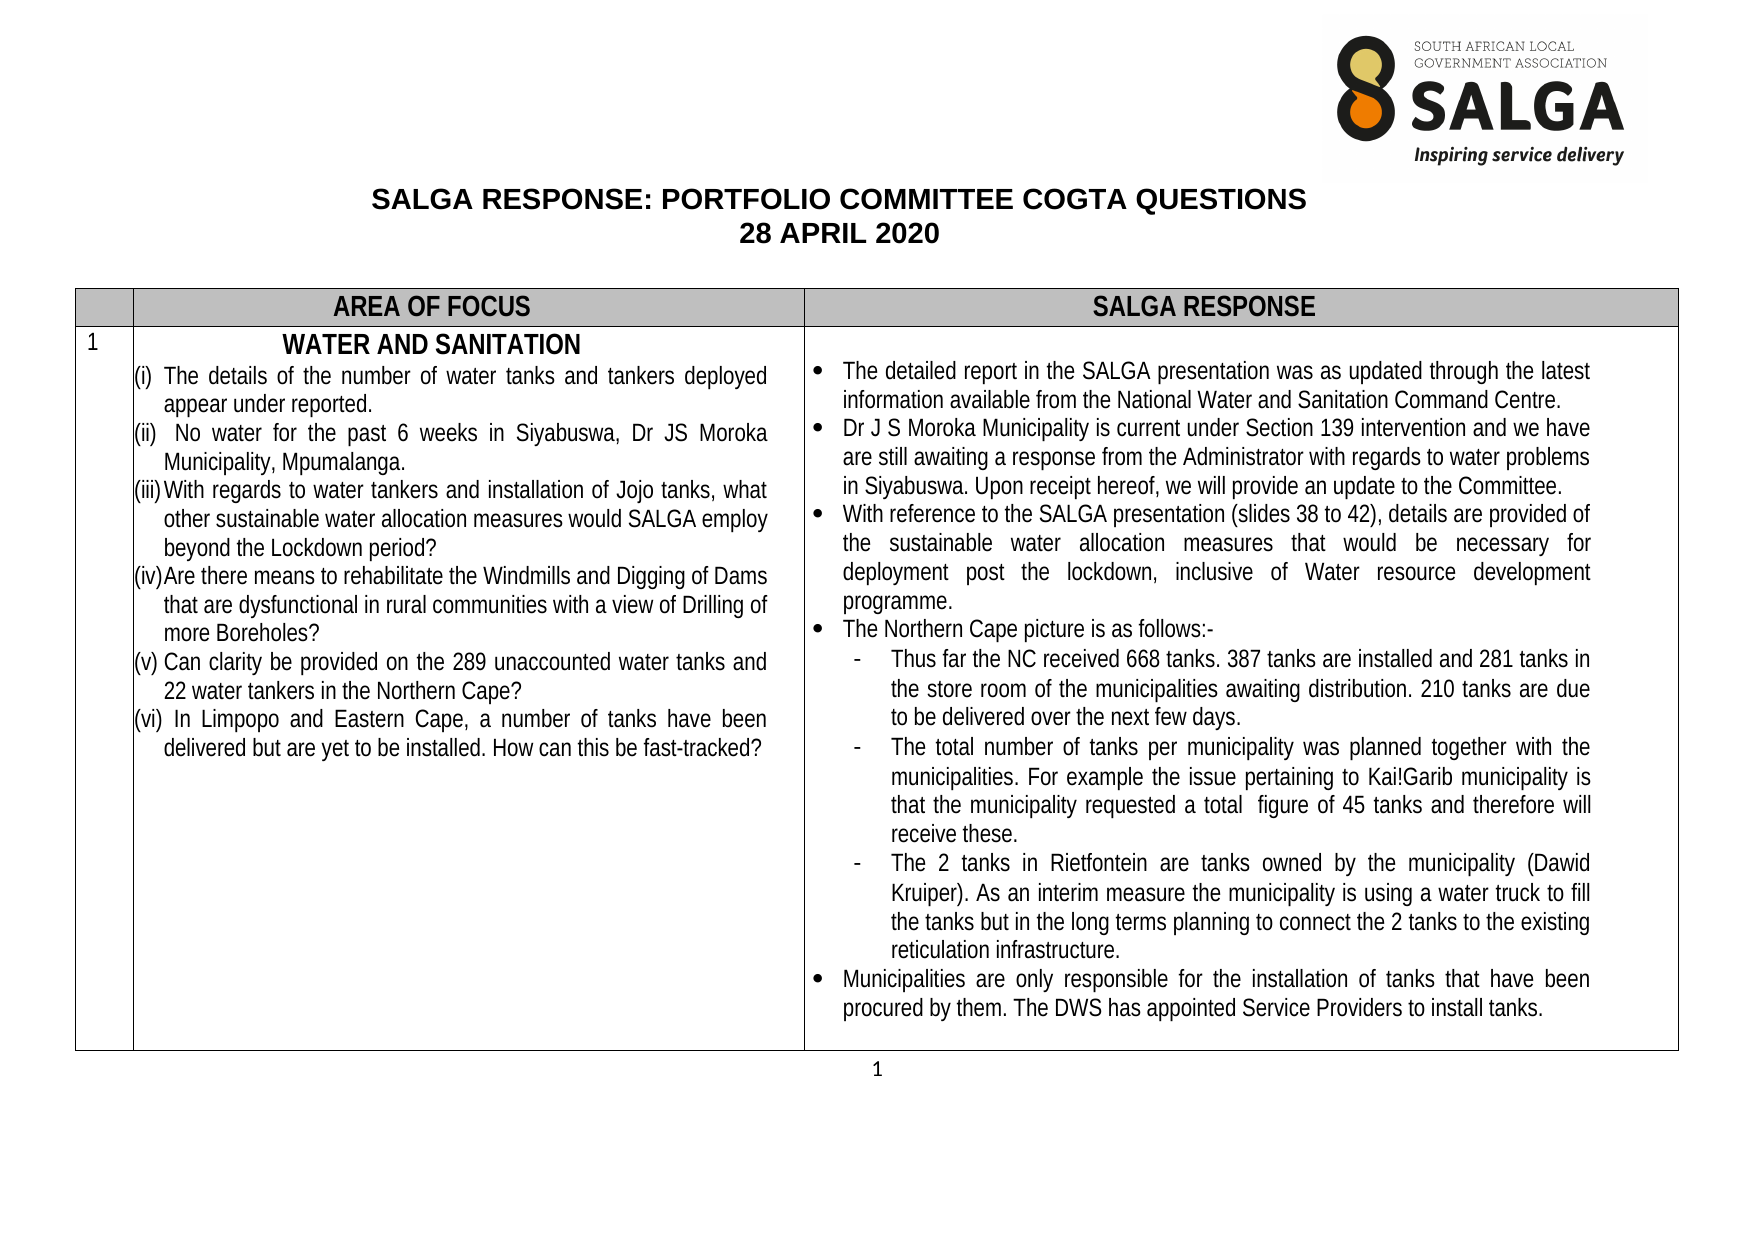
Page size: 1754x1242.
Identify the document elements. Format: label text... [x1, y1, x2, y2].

text SALGA RESPONSE: PORTFOLIO COMMITTEE COGTA QUESTIONS [75, 182, 1604, 216]
picture [1322, 14, 1649, 183]
table_cell 1 [76, 327, 133, 1050]
table_header AREA OF FOCUS [134, 289, 804, 326]
table_header SALGA RESPONSE [805, 289, 1678, 326]
table_cell WATER AND SANITATION The details of the number of water tanks and tankers deployed appear under reported. No water for the past 6 weeks in Siyabuswa, Dr JS Moroka Municipality, Mpumalanga. With regards to water tankers and installation of Jojo tanks, what other sustainable water allocation measures would SALGA employ beyond the Lockdown period? Are there means to rehabilitate the Windmills and Digging of Dams that are dysfunctional in rural communities with a view of Drilling of more Boreholes? Can clarity be provided on the 289 unaccounted water tanks and 22 water tankers in the Northern Cape? In Limpopo and Eastern Cape, a number of tanks have been delivered but are yet to be installed. How can this be fast-tracked? [134, 327, 804, 1050]
table_cell The detailed report in the SALGA presentation was as updated through the latest information available from the National Water and Sanitation Command Centre. Dr J S Moroka Municipality is current under Section 139 intervention and we have are still awaiting a response from the Administrator with regards to water problems in Siyabuswa. Upon receipt hereof, we will provide an update to the Committee. With reference to the SALGA presentation (slides 38 to 42), details are provided of the sustainable water allocation measures that would be necessary for deployment post the lockdown, inclusive of Water resource development programme. The Northern Cape picture is as follows:- Thus far the NC received 668 tanks. 387 tanks are installed and 281 tanks in the store room of the municipalities awaiting distribution. 210 tanks are due to be delivered over the next few days. The total number of tanks per municipality was planned together with the municipalities. For example the issue pertaining to Kai!Garib municipality is that the municipality requested a total figure of 45 tanks and therefore will receive these. The 2 tanks in Rietfontein are tanks owned by the municipality (Dawid Kruiper). As an interim measure the municipality is using a water truck to fill the tanks but in the long terms planning to connect the 2 tanks to the existing reticulation infrastructure. Municipalities are only responsible for the installation of tanks that have been procured by them. The DWS has appointed Service Providers to install tanks. [805, 327, 1678, 1050]
text 28 APRIL 2020 [75, 216, 1604, 249]
table_header [76, 289, 133, 326]
